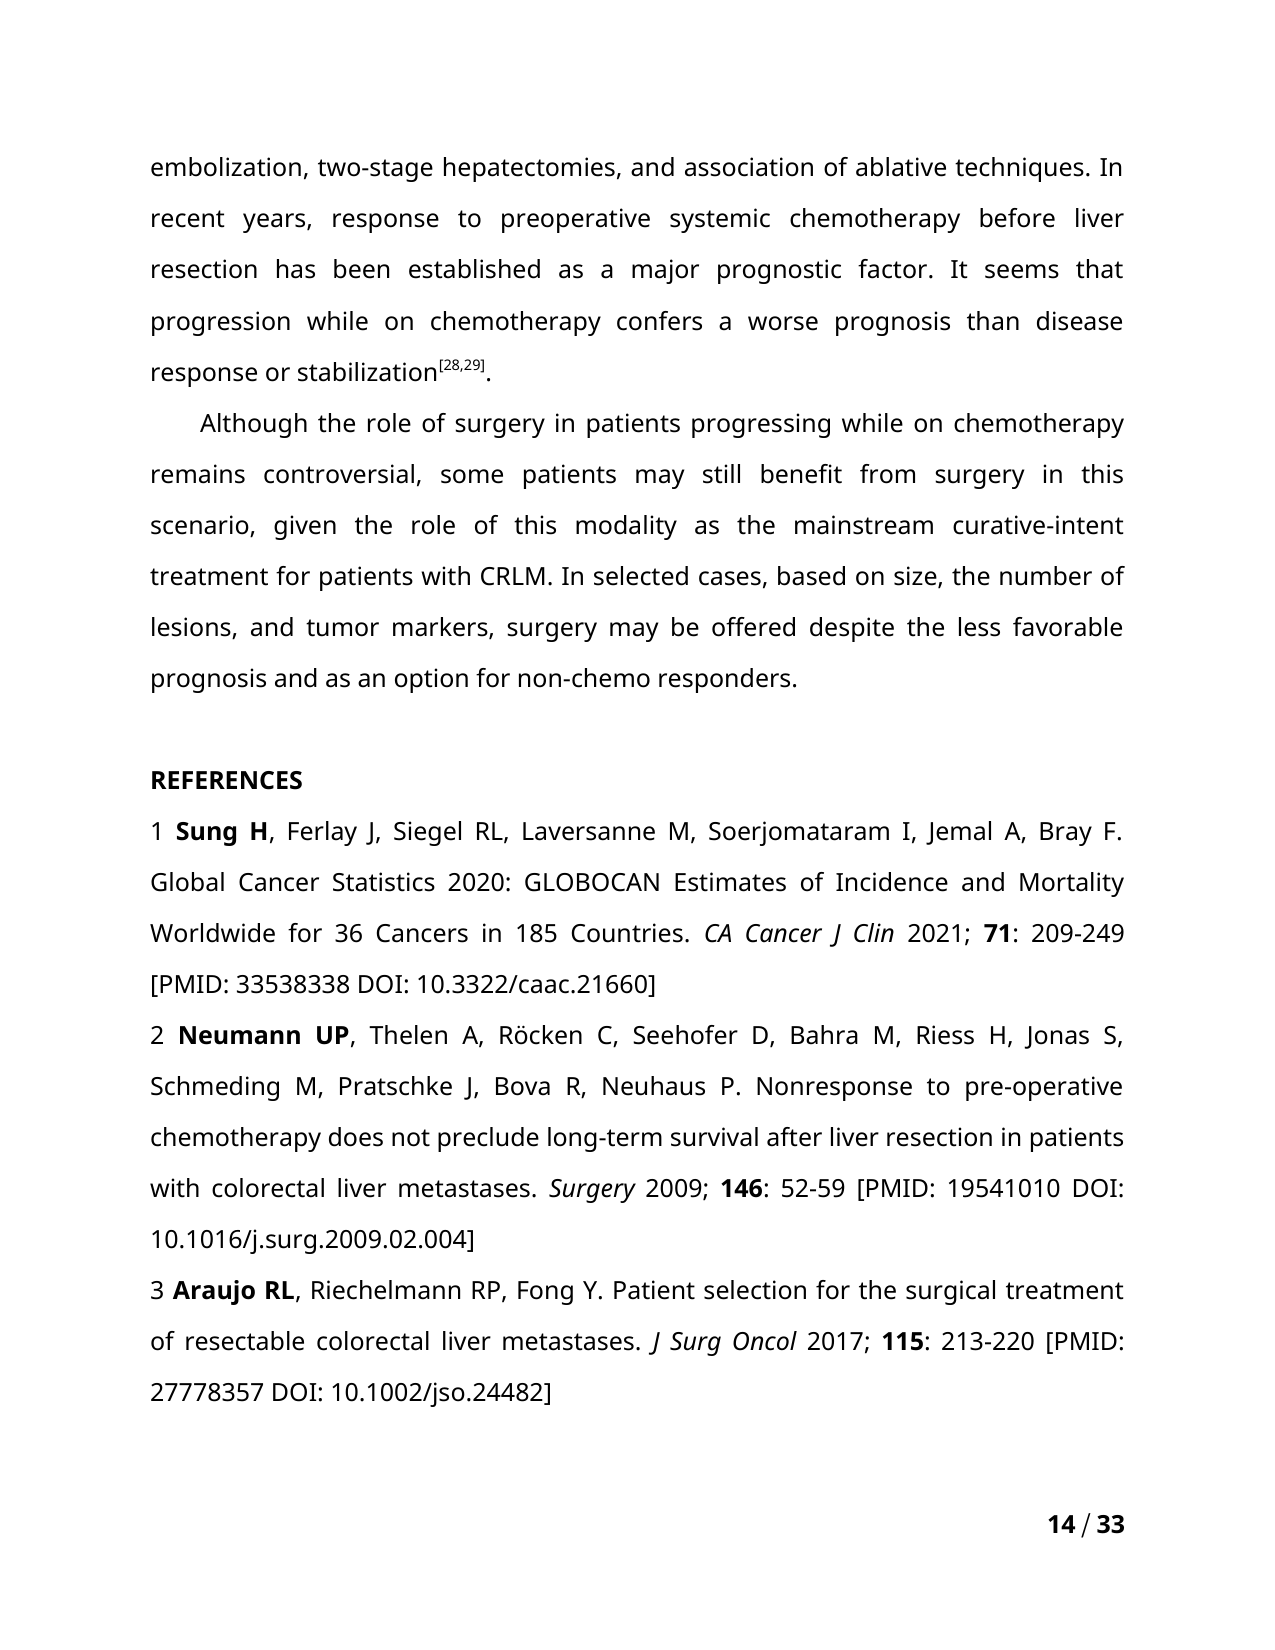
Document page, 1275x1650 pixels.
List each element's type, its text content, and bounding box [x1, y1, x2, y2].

text Although the role of surgery in patients progressing while on chemotherapy remains controversial, some patients may still benefit from surgery in this scenario, given the role of this modality as the mainstream curative-intent treatment for patients with CRLM. In selected cases, based on size, the number of lesions, and tumor markers, surgery may be offered despite the less favorable prognosis and as an option for non-chemo responders. [150, 405, 1125, 694]
text REFERENCES [150, 762, 1125, 797]
text 3 Araujo RL, Riechelmann RP, Fong Y. Patient selection for the surgical treatment of resectable colorectal liver metastases. J Surg Oncol 2017; 115: 213-220 [PMID: 27778357 DOI: 10.1002/jso.24482] [150, 1273, 1125, 1409]
text 1 Sung H, Ferlay J, Siegel RL, Laversanne M, Soerjomataram I, Jemal A, Bray F. Global Cancer Statistics 2020: GLOBOCAN Estimates of Incidence and Mortality Worldwide for 36 Cancers in 185 Countries. CA Cancer J Clin 2021; 71: 209-249 [PMID: 33538338 DOI: 10.3322/caac.21660] [150, 813, 1125, 1001]
text 2 Neumann UP, Thelen A, Röcken C, Seehofer D, Bahra M, Riess H, Jonas S, Schmeding M, Pratschke J, Bova R, Neuhaus P. Nonresponse to pre-operative chemotherapy does not preclude long-term survival after liver resection in patients with colorectal liver metastases. Surgery 2009; 146: 52-59 [PMID: 19541010 DOI: 10.1016/j.surg.2009.02.004] [150, 1018, 1125, 1256]
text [150, 150, 1125, 388]
